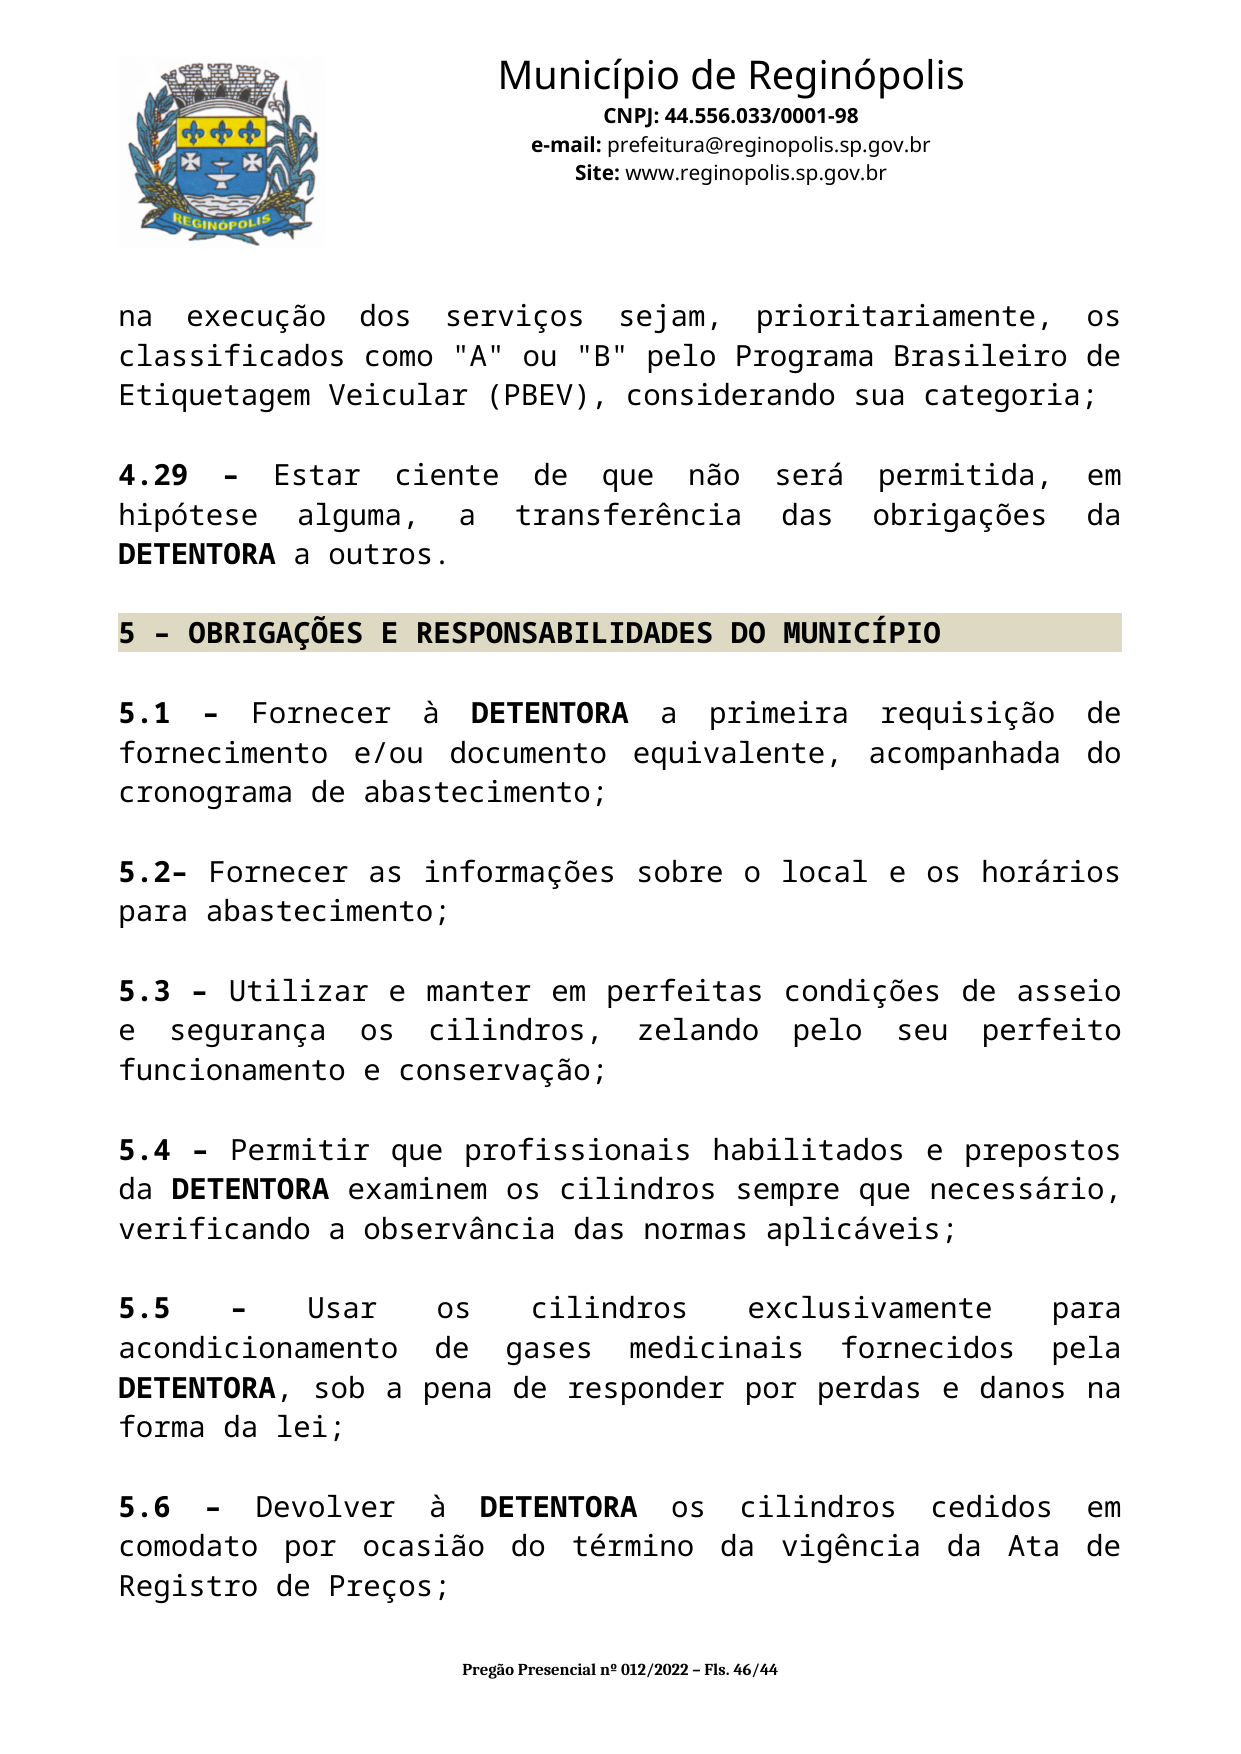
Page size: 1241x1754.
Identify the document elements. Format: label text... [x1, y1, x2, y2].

picture [118, 55, 325, 249]
subtitle 5 – OBRIGAÇÕES E RESPONSABILIDADES DO MUNICÍPIO [118, 613, 1122, 652]
text 5.2– Fornecer as informações sobre o local e os horários para abastecimento; [118, 851, 1122, 930]
text 4.29 – Estar ciente de que não será permitida, em hipótese alguma, a transferência das obrigações da DETENTORA a outros. [118, 454, 1122, 573]
text 5.1 – Fornecer à DETENTORA a primeira requisição de fornecimento e/ou documento equivalente, acompanhada do cronograma de abastecimento; [118, 692, 1122, 811]
text 5.3 – Utilizar e manter em perfeitas condições de asseio e segurança os cilindros, zelando pelo seu perfeito funcionamento e conservação; [118, 970, 1122, 1089]
text 5.4 – Permitir que profissionais habilitados e prepostos da DETENTORA examinem os cilindros sempre que necessário, verificando a observância das normas aplicáveis; [118, 1129, 1122, 1248]
text 5.6 – Devolver à DETENTORA os cilindros cedidos em comodato por ocasião do término da vigência da Ata de Registro de Preços; [118, 1486, 1122, 1605]
text 5.5 – Usar os cilindros exclusivamente para acondicionamento de gases medicinais fornecidos pela DETENTORA, sob a pena de responder por perdas e danos na forma da lei; [118, 1287, 1122, 1446]
